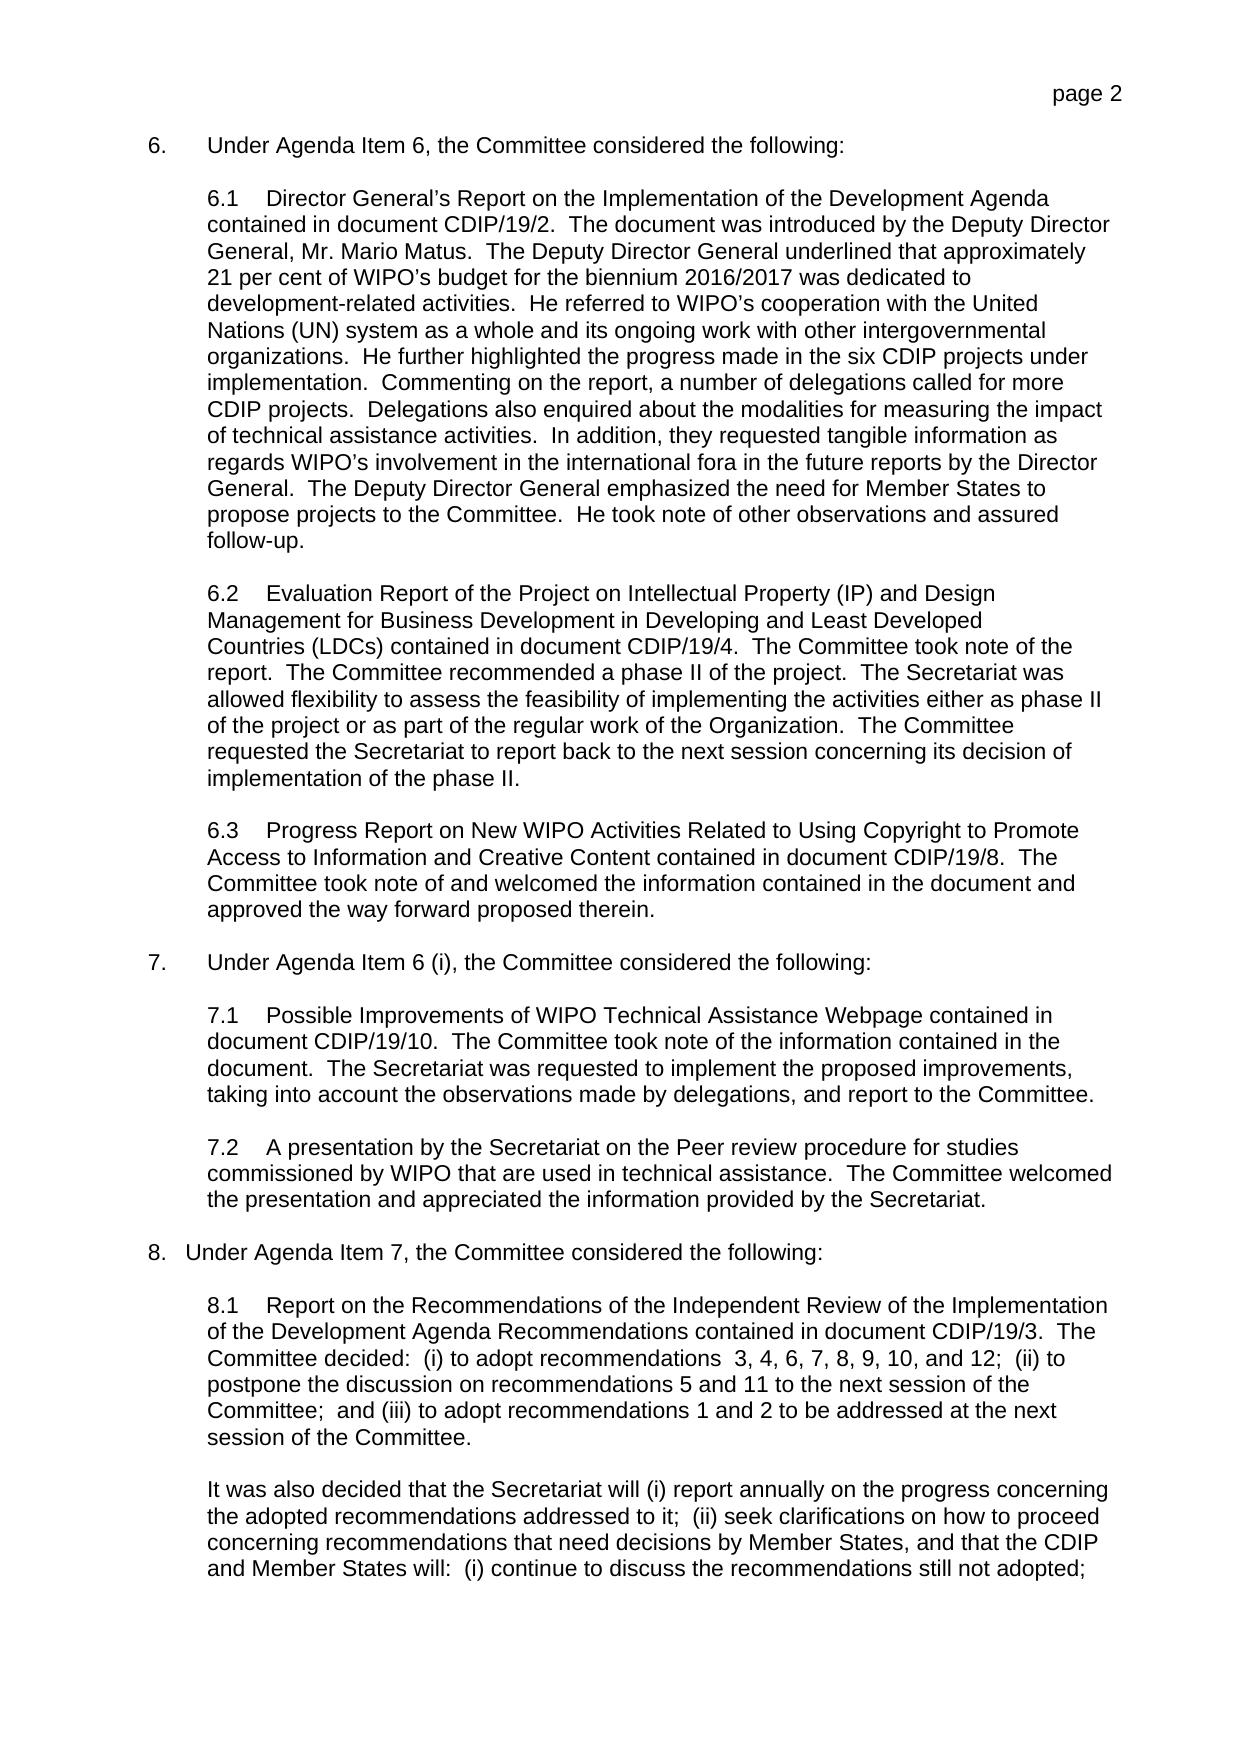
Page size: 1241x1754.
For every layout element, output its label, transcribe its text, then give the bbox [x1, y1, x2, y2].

list Progress Report on New WIPO Activities Related to Using Copyright to Promote Access to Information and Creative Content contained in document CDIP/19/8. The Committee took note of and welcomed the information contained in the document and approved the way forward proposed therein. [207, 817, 1122, 923]
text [207, 1476, 1122, 1582]
list Under Agenda Item 7, the Committee considered the following: [148, 1239, 1122, 1265]
list A presentation by the Secretariat on the Peer review procedure for studies commissioned by WIPO that are used in technical assistance. The Committee welcomed the presentation and appreciated the information provided by the Secretariat. [207, 1134, 1122, 1213]
list Evaluation Report of the Project on Intellectual Property (IP) and Design Management for Business Development in Developing and Least Developed Countries (LDCs) contained in document CDIP/19/4. The Committee took note of the report. The Committee recommended a phase II of the project. The Secretariat was allowed flexibility to assess the feasibility of implementing the activities either as phase II of the project or as part of the regular work of the Organization. The Committee requested the Secretariat to report back to the next session concerning its decision of implementation of the phase II. [207, 580, 1122, 791]
list Report on the Recommendations of the Independent Review of the Implementation of the Development Agenda Recommendations contained in document CDIP/19/3. The Committee decided: (i) to adopt recommendations 3, 4, 6, 7, 8, 9, 10, and 12; (ii) to postpone the discussion on recommendations 5 and 11 to the next session of the Committee; and (iii) to adopt recommendations 1 and 2 to be addressed at the next session of the Committee. [207, 1292, 1122, 1450]
text 6. Under Agenda Item 6, the Committee considered the following: [148, 132, 1122, 158]
list Director General’s Report on the Implementation of the Development Agenda contained in document CDIP/19/2. The document was introduced by the Deputy Director General, Mr. Mario Matus. The Deputy Director General underlined that approximately 21 per cent of WIPO’s budget for the biennium 2016/2017 was dedicated to development-related activities. He referred to WIPO’s cooperation with the United Nations (UN) system as a whole and its ongoing work with other intergovernmental organizations. He further highlighted the progress made in the six CDIP projects under implementation. Commenting on the report, a number of delegations called for more CDIP projects. Delegations also enquired about the modalities for measuring the impact of technical assistance activities. In addition, they requested tangible information as regards WIPO’s involvement in the international fora in the future reports by the Director General. The Deputy Director General emphasized the need for Member States to propose projects to the Committee. He took note of other observations and assured follow-up. [207, 185, 1122, 554]
list Under Agenda Item 6 (i), the Committee considered the following: [148, 949, 1122, 976]
list Possible Improvements of WIPO Technical Assistance Webpage contained in document CDIP/19/10. The Committee took note of the information contained in the document. The Secretariat was requested to implement the proposed improvements, taking into account the observations made by delegations, and report to the Committee. [207, 1002, 1122, 1107]
